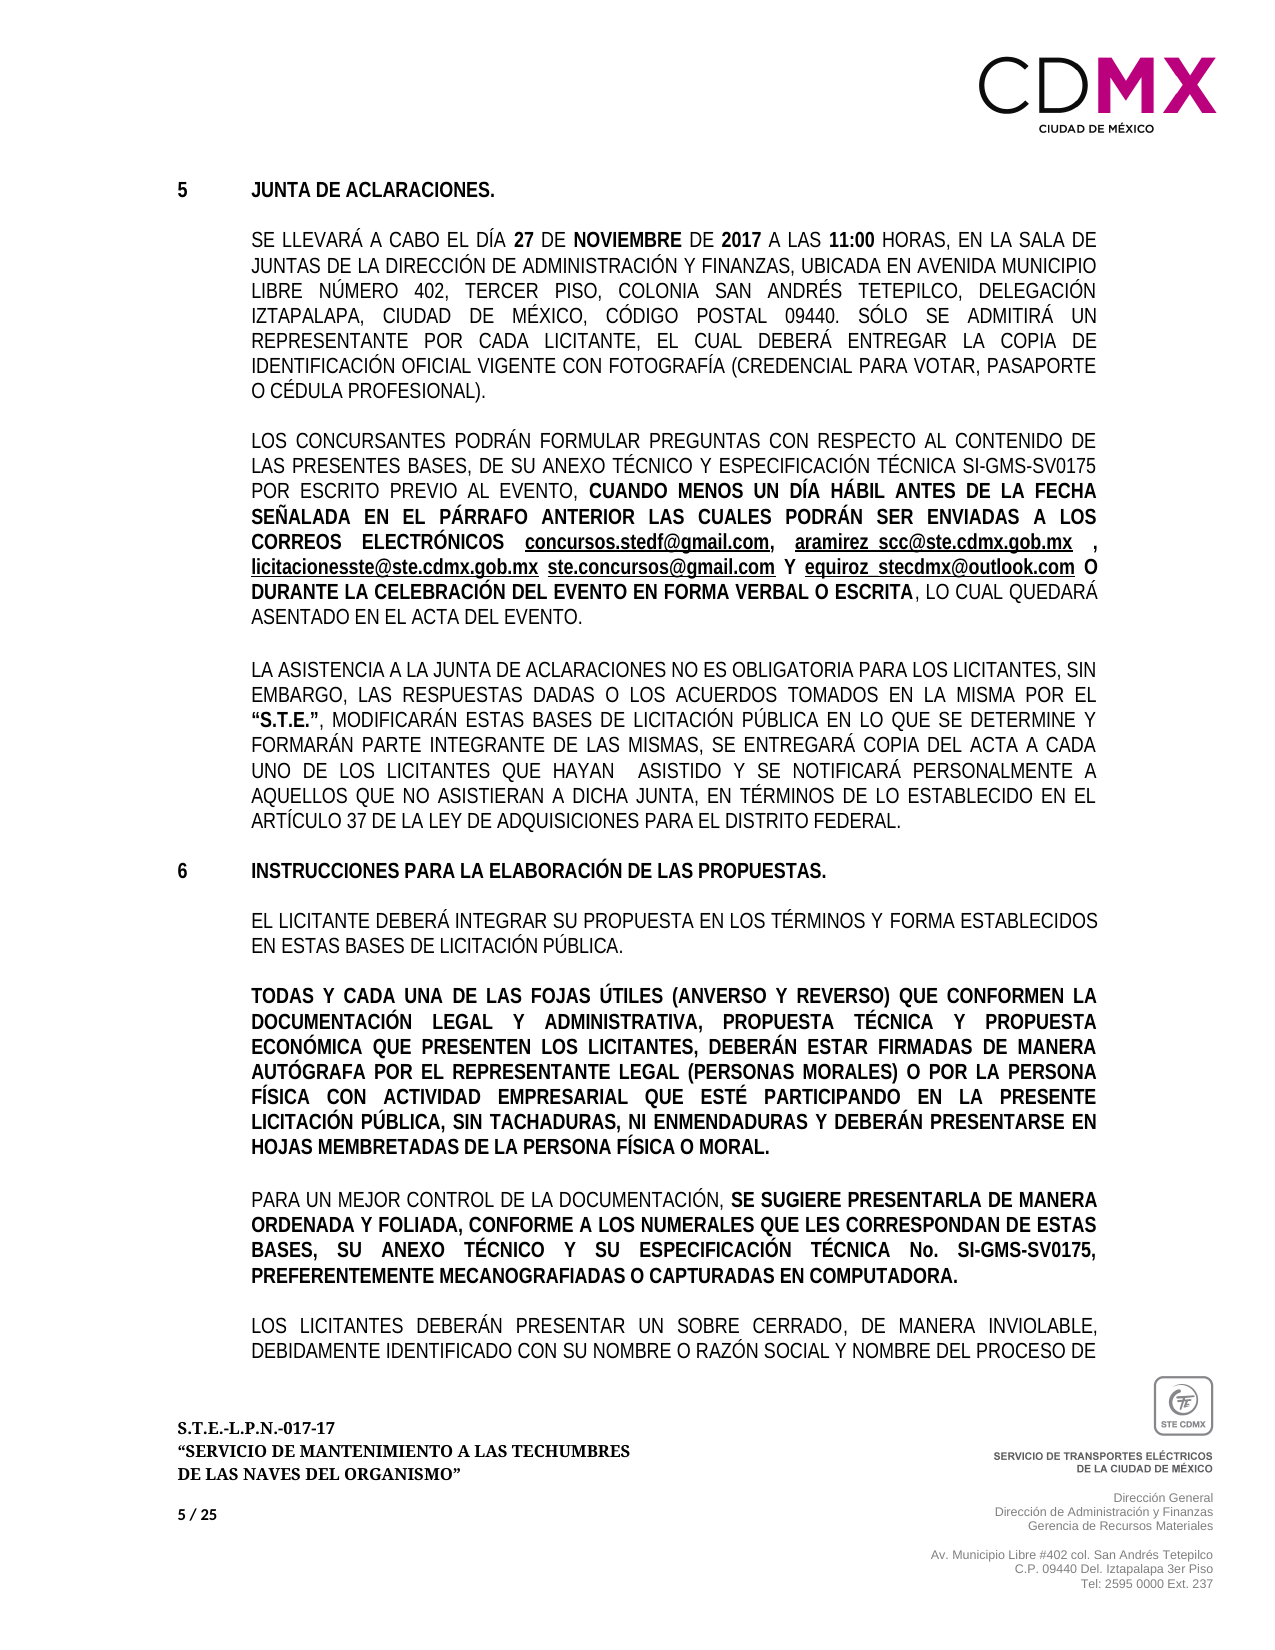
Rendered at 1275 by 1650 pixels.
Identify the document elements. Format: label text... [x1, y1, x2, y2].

text 5 JUNTA DE ACLARACIONES. [177, 177, 1098, 202]
picture [990, 1372, 1274, 1649]
text TODAS Y CADA UNA DE LAS FOJAS ÚTILES (ANVERSO Y REVERSO) QUE CONFORMEN LA DOCUMENTACIÓN LEGAL Y ADMINISTRATIVA, PROPUESTA TÉCNICA Y PROPUESTA ECONÓMICA QUE PRESENTEN LOS LICITANTES, DEBERÁN ESTAR FIRMADAS DE MANERA AUTÓGRAFA POR EL REPRESENTANTE LEGAL (PERSONAS MORALES) O POR LA PERSONA FÍSICA CON ACTIVIDAD EMPRESARIAL QUE ESTÉ PARTICIPANDO EN LA PRESENTE LICITACIÓN PÚBLICA, SIN TACHADURAS, NI ENMENDADURAS Y DEBERÁN PRESENTARSE EN HOJAS MEMBRETADAS DE LA PERSONA FÍSICA O MORAL. [251, 983, 1098, 1159]
picture [976, 0, 1275, 135]
text PARA UN MEJOR CONTROL DE LA DOCUMENTACIÓN, SE SUGIERE PRESENTARLA DE MANERA ORDENADA Y FOLIADA, CONFORME A LOS NUMERALES QUE LES CORRESPONDAN DE ESTAS BASES, SU ANEXO TÉCNICO Y SU ESPECIFICACIÓN TÉCNICA No. SI-GMS-SV0175, PREFERENTEMENTE MECANOGRAFIADAS O CAPTURADAS EN COMPUTADORA. [251, 1187, 1098, 1288]
text SE LLEVARÁ A CABO EL DÍA 27 DE NOVIEMBRE DE 2017 A LAS 11:00 HORAS, EN LA SALA DE JUNTAS DE LA DIRECCIÓN DE ADMINISTRACIÓN Y FINANZAS, UBICADA EN AVENIDA MUNICIPIO LIBRE NÚMERO 402, TERCER PISO, COLONIA SAN ANDRÉS TETEPILCO, DELEGACIÓN IZTAPALAPA, CIUDAD DE MÉXICO, CÓDIGO POSTAL 09440. SÓLO SE ADMITIRÁ UN REPRESENTANTE POR CADA LICITANTE, EL CUAL DEBERÁ ENTREGAR LA COPIA DE IDENTIFICACIÓN OFICIAL VIGENTE CON FOTOGRAFÍA (CREDENCIAL PARA VOTAR, PASAPORTE O CÉDULA PROFESIONAL). [177, 227, 1098, 403]
text EL LICITANTE DEBERÁ INTEGRAR SU PROPUESTA EN LOS TÉRMINOS Y FORMA ESTABLECIDOS EN ESTAS BASES DE LICITACIÓN PÚBLICA. [251, 908, 1098, 958]
text 6 INSTRUCCIONES PARA LA ELABORACIÓN DE LAS PROPUESTAS. [177, 858, 1098, 883]
text LA ASISTENCIA A LA JUNTA DE ACLARACIONES NO ES OBLIGATORIA PARA LOS LICITANTES, SIN EMBARGO, LAS RESPUESTAS DADAS O LOS ACUERDOS TOMADOS EN LA MISMA POR EL “S.T.E.”, MODIFICARÁN ESTAS BASES DE LICITACIÓN PÚBLICA EN LO QUE SE DETERMINE Y FORMARÁN PARTE INTEGRANTE DE LAS MISMAS, SE ENTREGARÁ COPIA DEL ACTA A CADA UNO DE LOS LICITANTES QUE HAYAN ASISTIDO Y SE NOTIFICARÁ PERSONALMENTE A AQUELLOS QUE NO ASISTIERAN A DICHA JUNTA, EN TÉRMINOS DE LO ESTABLECIDO EN EL ARTÍCULO 37 DE LA LEY DE ADQUISICIONES PARA EL DISTRITO FEDERAL. [251, 657, 1098, 833]
text LOS CONCURSANTES PODRÁN FORMULAR PREGUNTAS CON RESPECTO AL CONTENIDO DE LAS PRESENTES BASES, DE SU ANEXO TÉCNICO Y ESPECIFICACIÓN TÉCNICA SI-GMS-SV0175 POR ESCRITO PREVIO AL EVENTO, CUANDO MENOS UN DÍA HÁBIL ANTES DE LA FECHA SEÑALADA EN EL PÁRRAFO ANTERIOR LAS CUALES PODRÁN SER ENVIADAS A LOS CORREOS ELECTRÓNICOS concursos.stedf@gmail.com, aramirez_scc@ste.cdmx.gob.mx , licitacionesste@ste.cdmx.gob.mx ste.concursos@gmail.com Y equiroz_stecdmx@outlook.com O DURANTE LA CELEBRACIÓN DEL EVENTO EN FORMA VERBAL O ESCRITA, LO CUAL QUEDARÁ ASENTADO EN EL ACTA DEL EVENTO. [177, 428, 1098, 629]
